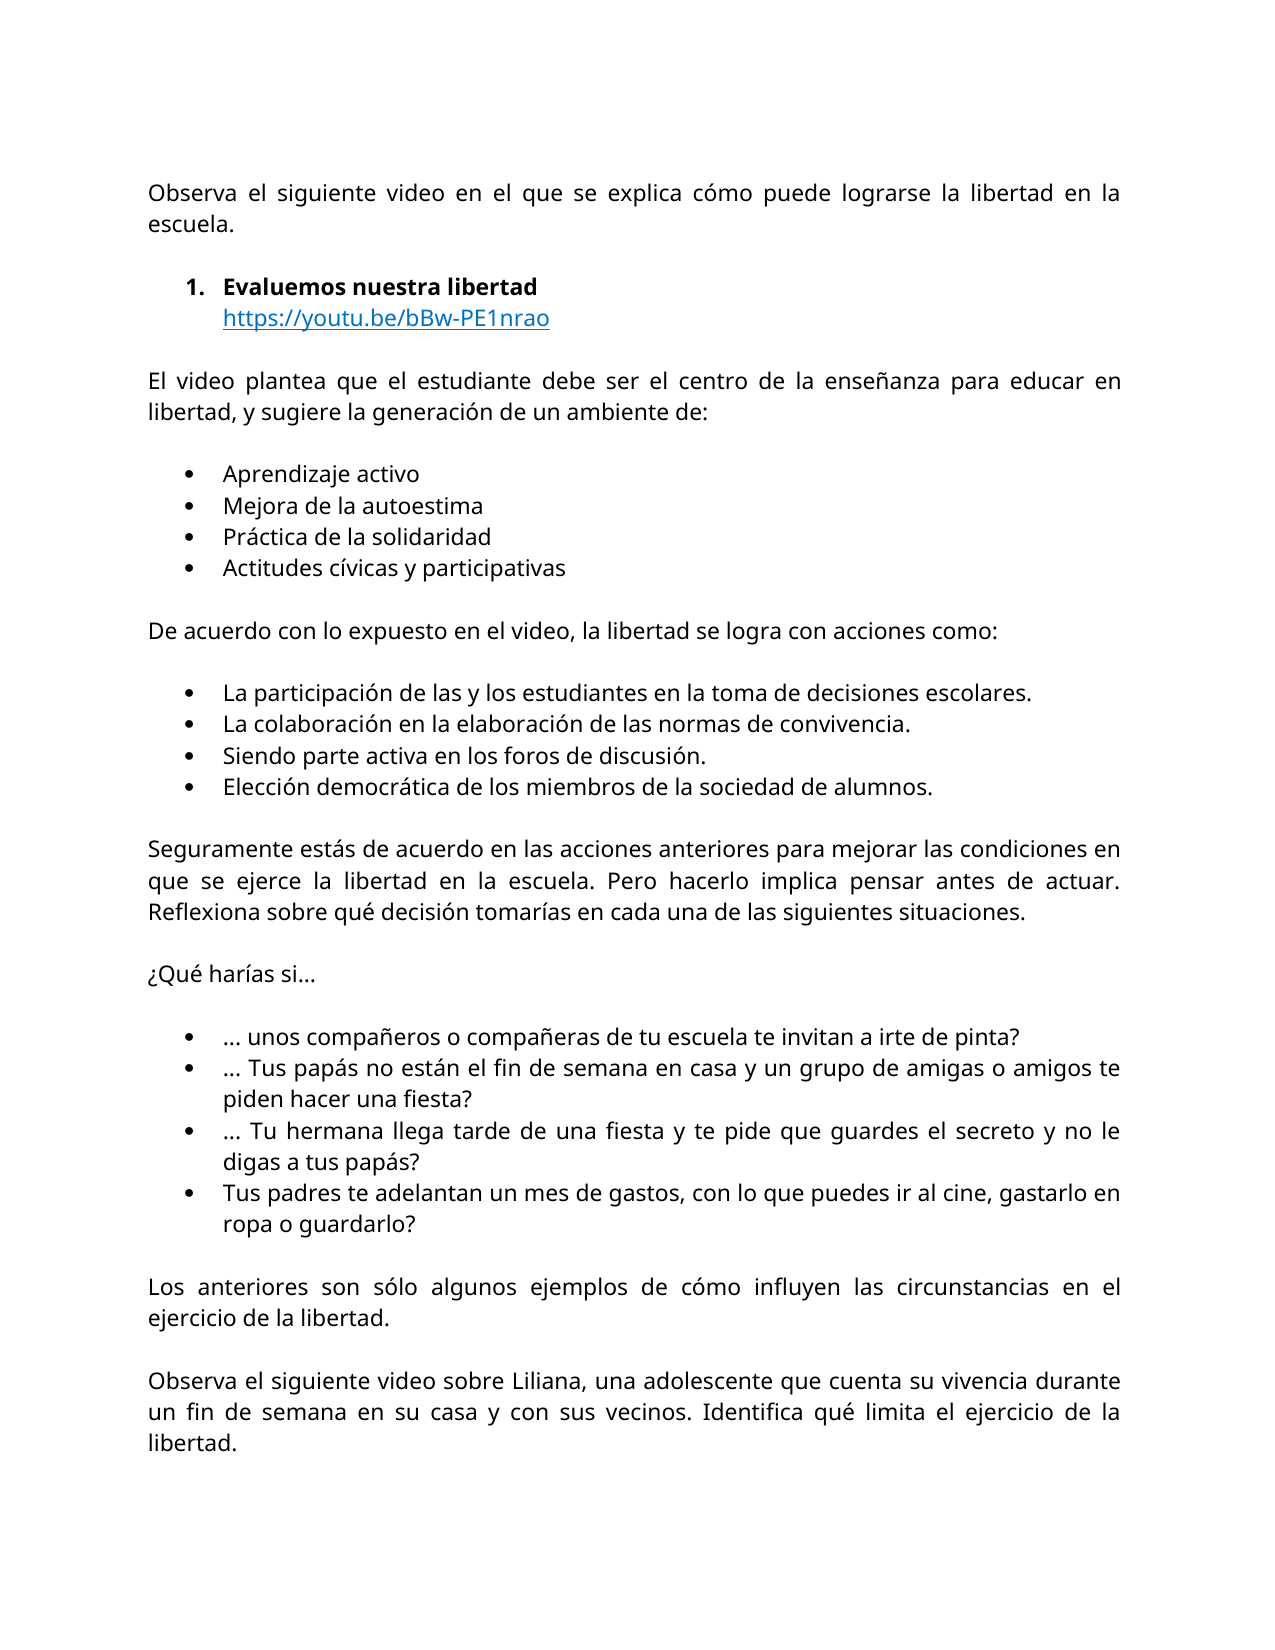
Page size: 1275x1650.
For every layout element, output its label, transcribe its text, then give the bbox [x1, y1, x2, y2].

list La participación de las y los estudiantes en la toma de decisiones escolares. [185, 677, 1122, 708]
list Práctica de la solidaridad [185, 521, 1122, 552]
list Elección democrática de los miembros de la sociedad de alumnos. [185, 771, 1122, 802]
list ... unos compañeros o compañeras de tu escuela te invitan a irte de pinta? [185, 1021, 1122, 1052]
list Aprendizaje activo [185, 458, 1122, 490]
list https://youtu.be/bBw-PE1nrao [223, 302, 1122, 333]
list ... Tus papás no están el fin de semana en casa y un grupo de amigas o amigos te piden hacer una fiesta? [185, 1052, 1122, 1115]
text Observa el siguiente video en el que se explica cómo puede lograrse la libertad en la escuela. [148, 177, 1122, 240]
text De acuerdo con lo expuesto en el video, la libertad se logra con acciones como: [148, 615, 1122, 646]
list Tus padres te adelantan un mes de gastos, con lo que puedes ir al cine, gastarlo en ropa o guardarlo? [185, 1177, 1122, 1240]
list La colaboración en la elaboración de las normas de convivencia. [185, 708, 1122, 740]
text Los anteriores son sólo algunos ejemplos de cómo influyen las circunstancias en el ejercicio de la libertad. [148, 1271, 1122, 1333]
list Actitudes cívicas y participativas [185, 552, 1122, 583]
list Siendo parte activa en los foros de discusión. [185, 740, 1122, 771]
list ... Tu hermana llega tarde de una fiesta y te pide que guardes el secreto y no le digas a tus papás? [185, 1115, 1122, 1177]
text ¿Qué harías si… [148, 958, 1122, 990]
text Observa el siguiente video sobre Liliana, una adolescente que cuenta su vivencia durante un fin de semana en su casa y con sus vecinos. Identifica qué limita el ejercicio de la libertad. [148, 1365, 1122, 1458]
list Mejora de la autoestima [185, 490, 1122, 521]
list Evaluemos nuestra libertad [185, 271, 1122, 302]
text El video plantea que el estudiante debe ser el centro de la enseñanza para educar en libertad, y sugiere la generación de un ambiente de: [148, 365, 1122, 427]
text Seguramente estás de acuerdo en las acciones anteriores para mejorar las condiciones en que se ejerce la libertad en la escuela. Pero hacerlo implica pensar antes de actuar. Reflexiona sobre qué decisión tomarías en cada una de las siguientes situaciones. [148, 833, 1122, 927]
